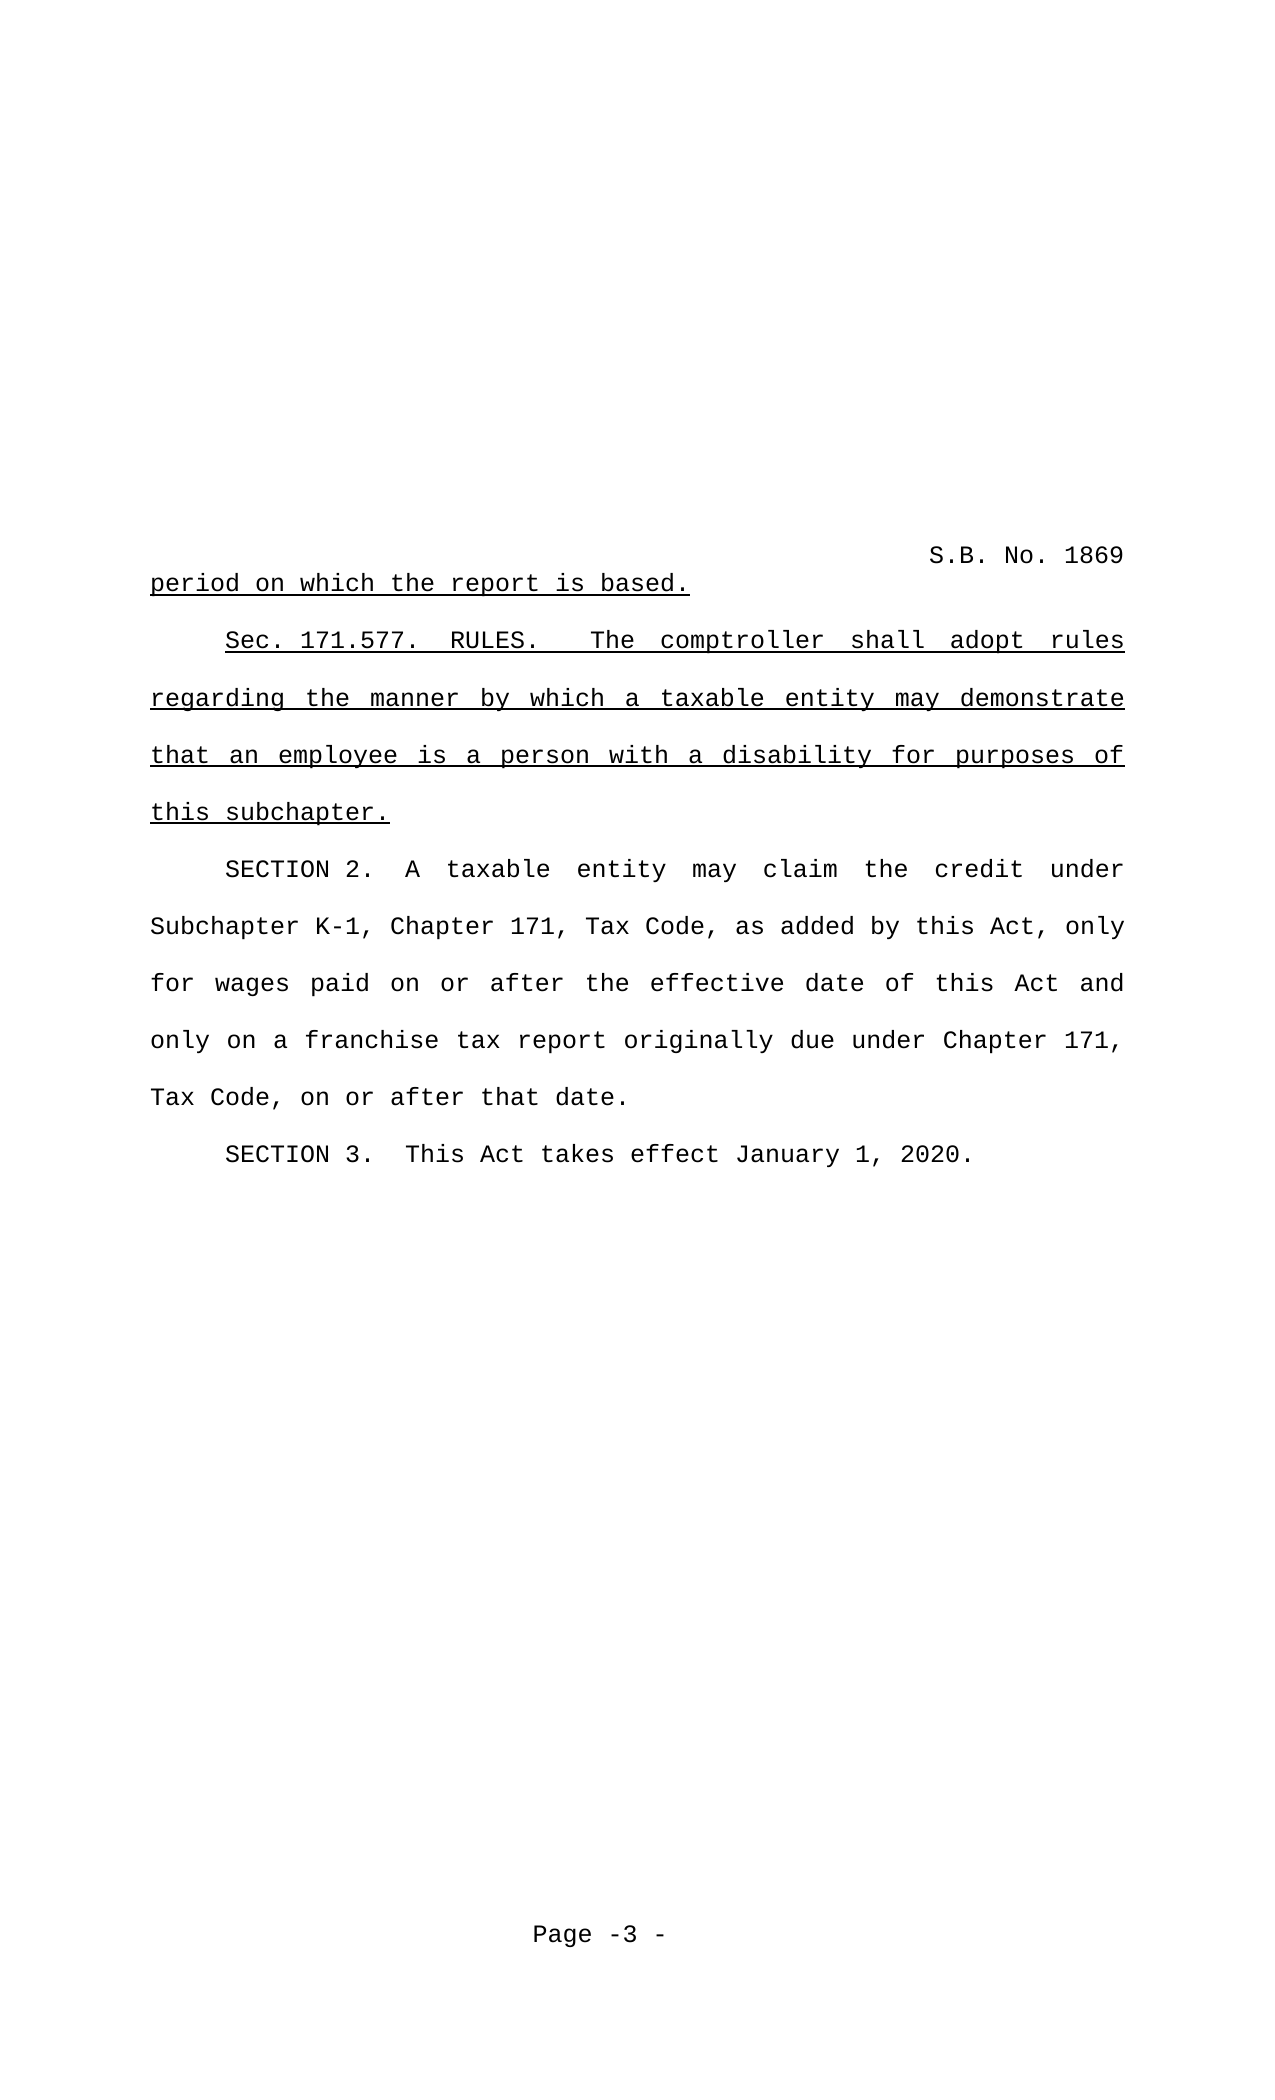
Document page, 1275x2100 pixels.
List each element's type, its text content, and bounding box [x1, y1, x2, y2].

text Sec. 171.577. RULES. The comptroller shall adopt rules regarding the manner by which a taxable entity may demonstrate that an employee is a person with a disability for purposes of this subchapter. [150, 710, 1125, 765]
text SECTION 3. This Act takes effect January 1, 2020. [150, 1142, 1125, 1170]
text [150, 571, 1125, 599]
text Sec. 171.577. RULES. The comptroller shall adopt rules regarding the manner by which a taxable entity may demonstrate that an employee is a person with a disability for purposes of this subchapter. [150, 628, 1125, 708]
text SECTION 2. A taxable entity may claim the credit under Subchapter K-1, Chapter 171, Tax Code, as added by this Act, only for wages paid on or after the effective date of this Act and only on a franchise tax report originally due under Chapter 171, Tax Code, on or after that date. [150, 856, 1125, 1113]
text Sec. 171.577. RULES. The comptroller shall adopt rules regarding the manner by which a taxable entity may demonstrate that an employee is a person with a disability for purposes of this subchapter. [150, 767, 1125, 828]
